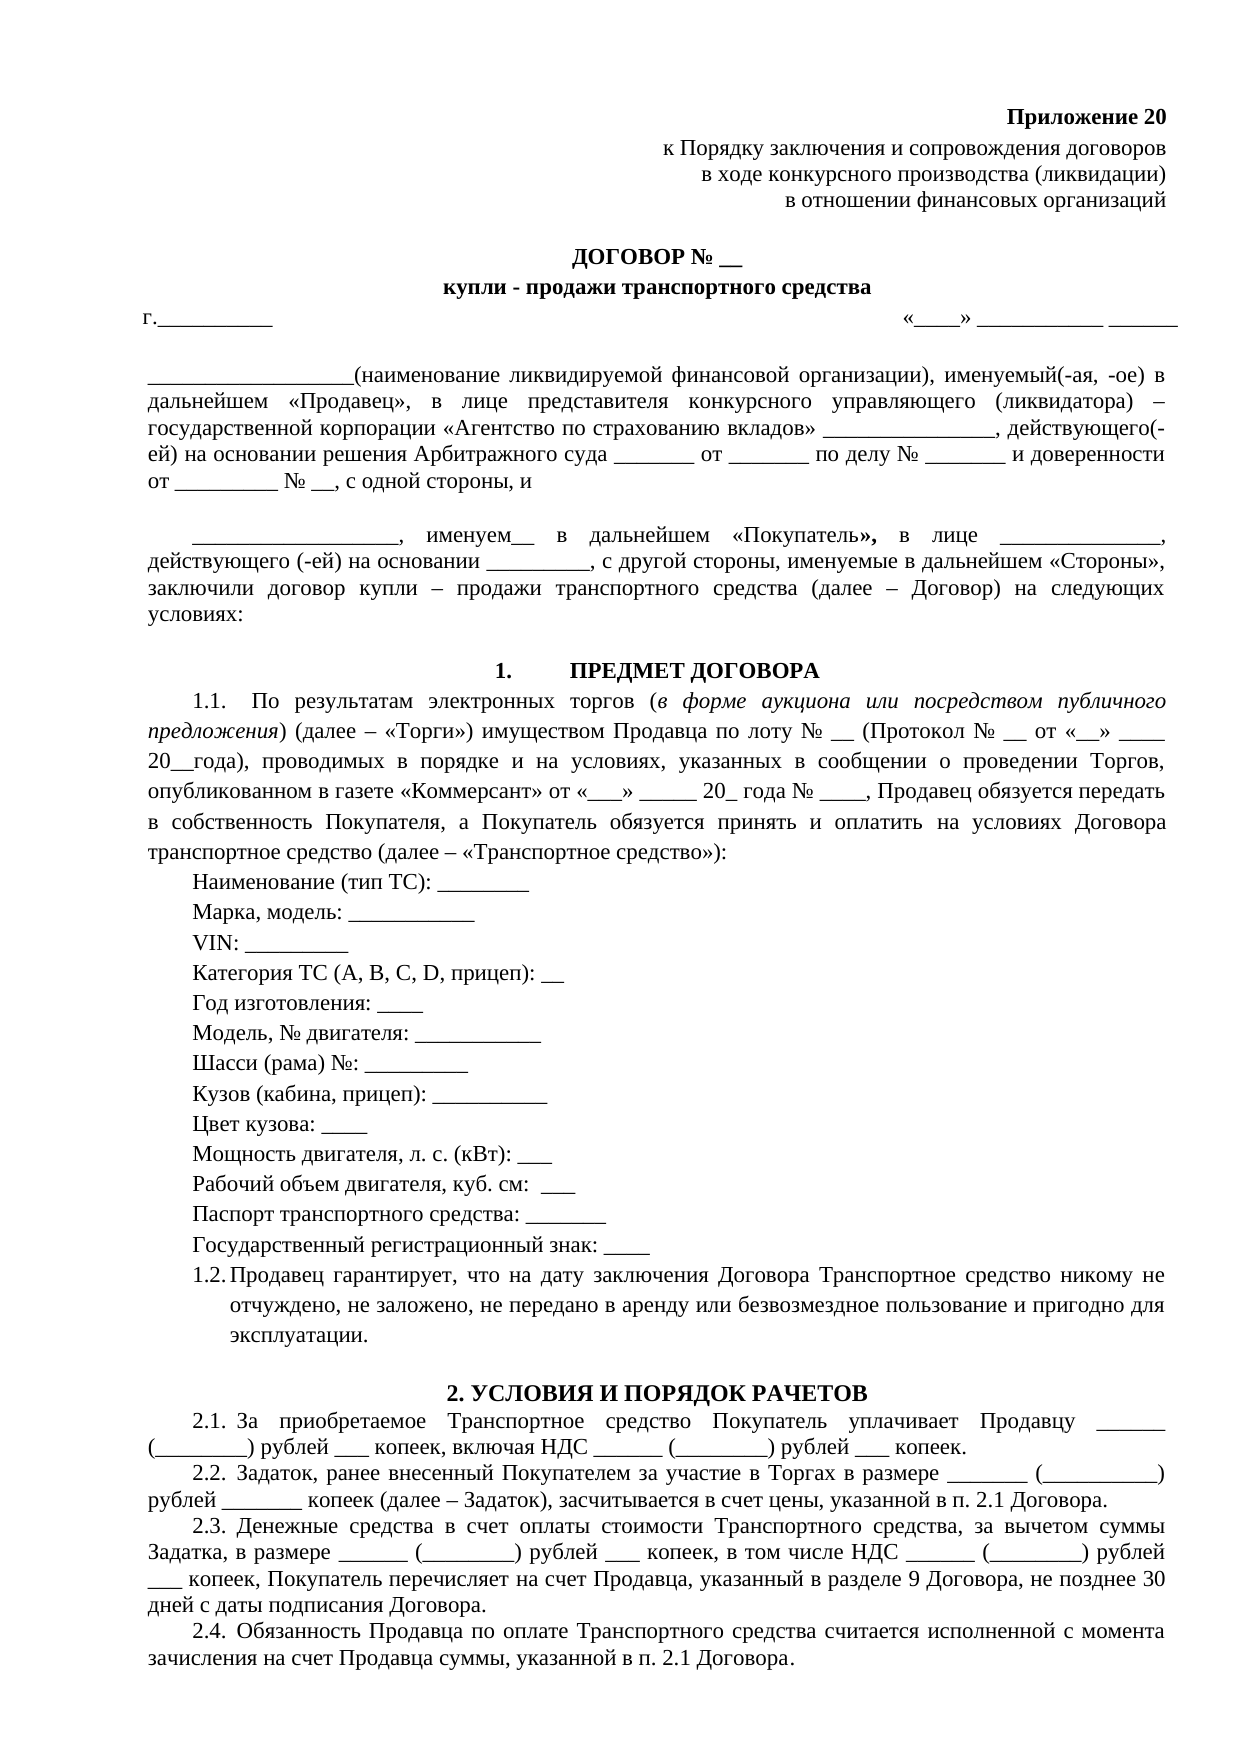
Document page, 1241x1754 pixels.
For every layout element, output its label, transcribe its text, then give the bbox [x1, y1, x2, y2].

text Мощность двигателя, л. с. (кВт): ___ [148, 1140, 1167, 1166]
text Паспорт транспортного средства: _______ [148, 1200, 1167, 1227]
text в отношении финансовых организаций [148, 186, 1167, 213]
text Государственный регистрационный знак: ____ [148, 1231, 1167, 1257]
text 2.4. Обязанность Продавца по оплате Транспортного средства считается исполненной с момента зачисления на счет Продавца суммы, указанной в п. 2.1 Договора. [148, 1617, 1167, 1670]
list ПРЕДМЕТ ДОГОВОРА [148, 657, 1167, 683]
table_header «____» ___________ ______ [613, 303, 1189, 333]
text Год изготовления: ____ [148, 989, 1167, 1015]
title Приложение 20 [148, 103, 1167, 130]
text 2.2. Задаток, ранее внесенный Покупателем за участие в Торгах в размере _______ (__________) рублей _______ копеек (далее – Задаток), засчитывается в счет цены, указанной в п. 2.1 Договора. [148, 1459, 1167, 1512]
text Цвет кузова: ____ [148, 1110, 1167, 1136]
text Марка, модель: ___________ [148, 898, 1167, 925]
text к Порядку заключения и сопровождения договоров [148, 134, 1167, 160]
text Наименование (тип ТС): ________ [148, 868, 1167, 894]
text 2.1. За приобретаемое Транспортное средство Покупатель уплачивает Продавцу ______ (________) рублей ___ копеек, включая НДС ______ (________) рублей ___ копеек. [148, 1407, 1167, 1459]
list Продавец гарантирует, что на дату заключения Договора Транспортное средство никому не отчуждено, не заложено, не передано в аренду или безвозмездное пользование и пригодно для эксплуатации. [192, 1261, 1167, 1348]
text в ходе конкурсного производства (ликвидации) [148, 160, 1167, 186]
text Кузов (кабина, прицеп): __________ [148, 1079, 1167, 1106]
text Рабочий объем двигателя, куб. см: ___ [148, 1170, 1167, 1197]
table_header г.__________ [126, 303, 613, 333]
title ДОГОВОР № __ [148, 243, 1167, 269]
text Модель, № двигателя: ___________ [148, 1019, 1167, 1046]
list По результатам электронных торгов (в форме аукциона или посредством публичного предложения) (далее – «Торги») имуществом Продавца по лоту № __ (Протокол № __ от «__» ____ 20__года), проводимых в порядке и на условиях, указанных в сообщении о проведении Торгов, опубликованном в газете «Коммерсант» от «___» _____ 20_ года № ____, Продавец обязуется передать в собственность Покупателя, а Покупатель обязуется принять и оплатить на условиях Договора транспортное средство (далее – «Транспортное средство»): [148, 687, 1167, 864]
text Шасси (рама) №: _________ [148, 1049, 1167, 1076]
text Категория ТС (А, В, С, D, прицеп): __ [148, 959, 1167, 985]
text __________________, именуем__ в дальнейшем «Покупатель», в лице ______________, действующего (-ей) на основании _________, с другой стороны, именуемые в дальнейшем «Стороны», заключили договор купли – продажи транспортного средства (далее – Договор) на следующих условиях: [148, 521, 1167, 626]
text VIN: _________ [148, 928, 1167, 955]
text __________________(наименование ликвидируемой финансовой организации), именуемый(-ая, -ое) в дальнейшем «Продавец», в лице представителя конкурсного управляющего (ликвидатора) – государственной корпорации «Агентство по страхованию вкладов» _______________, действующего(-ей) на основании решения Арбитражного суда _______ от _______ по делу № _______ и доверенности от _________ № __, с одной стороны, и [148, 361, 1167, 493]
title купли - продажи транспортного средства [148, 273, 1167, 299]
text 2.3. Денежные средства в счет оплаты стоимости Транспортного средства, за вычетом суммы Задатка, в размере ______ (________) рублей ___ копеек, в том числе НДС ______ (________) рублей ___ копеек, Покупатель перечисляет на счет Продавца, указанный в разделе 9 Договора, не позднее 30 дней с даты подписания Договора. [148, 1512, 1167, 1617]
text 2. УСЛОВИЯ И ПОРЯДОК РАЧЕТОВ [148, 1379, 1167, 1407]
